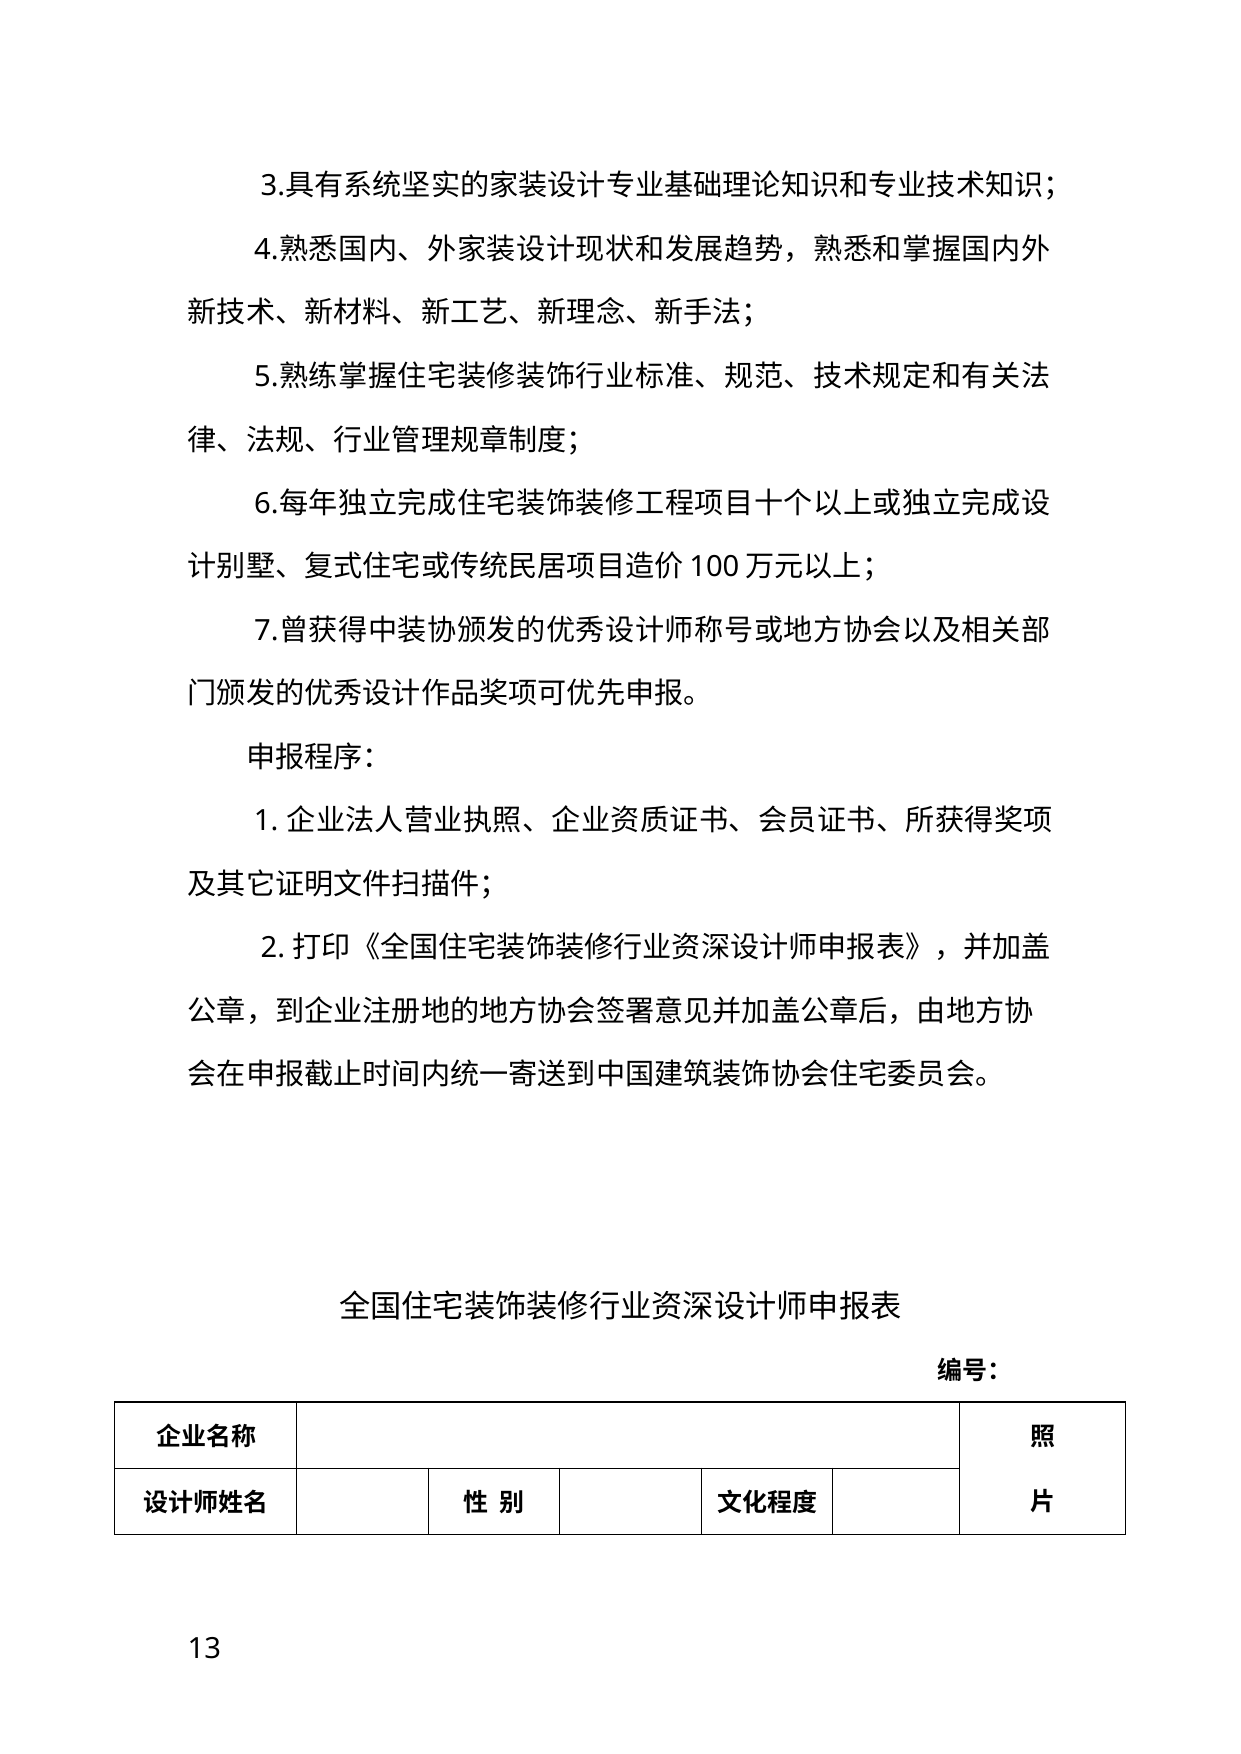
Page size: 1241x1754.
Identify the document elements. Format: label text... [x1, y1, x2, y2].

text 3.具有系统坚实的家装设计专业基础理论知识和专业技术知识； [187, 162, 1053, 204]
text 申报程序： [187, 733, 1053, 776]
text 全国住宅装饰装修行业资深设计师申报表 [187, 1271, 1053, 1336]
table_cell 文化程度 [702, 1469, 832, 1533]
text 2. 打印《全国住宅装饰装修行业资深设计师申报表》，并加盖公章，到企业注册地的地方协会签署意见并加盖公章后，由地方协会在申报截止时间内统一寄送到中国建筑装饰协会住宅委员会。 [187, 924, 1053, 1093]
table_cell 设计师姓名 [115, 1469, 296, 1533]
text 7.曾获得中装协颁发的优秀设计师称号或地方协会以及相关部门颁发的优秀设计作品奖项可优先申报。 [187, 607, 1053, 712]
text 1. 企业法人营业执照、企业资质证书、会员证书、所获得奖项及其它证明文件扫描件； [187, 797, 1053, 903]
table_cell [833, 1469, 959, 1533]
table_header 企业名称 [115, 1403, 296, 1467]
table_cell 性 别 [429, 1469, 559, 1533]
table_cell [297, 1469, 428, 1533]
text 编号： [187, 1336, 1053, 1401]
text 6.每年独立完成住宅装饰装修工程项目十个以上或独立完成设计别墅、复式住宅或传统民居项目造价100万元以上； [187, 479, 1053, 585]
table_header [297, 1403, 959, 1467]
text 4.熟悉国内、外家装设计现状和发展趋势，熟悉和掌握国内外新技术、新材料、新工艺、新理念、新手法； [187, 226, 1053, 331]
table_cell [560, 1469, 701, 1533]
text 5.熟练掌握住宅装修装饰行业标准、规范、技术规定和有关法律、法规、行业管理规章制度； [187, 352, 1053, 458]
table_header 照 片 [960, 1403, 1125, 1533]
